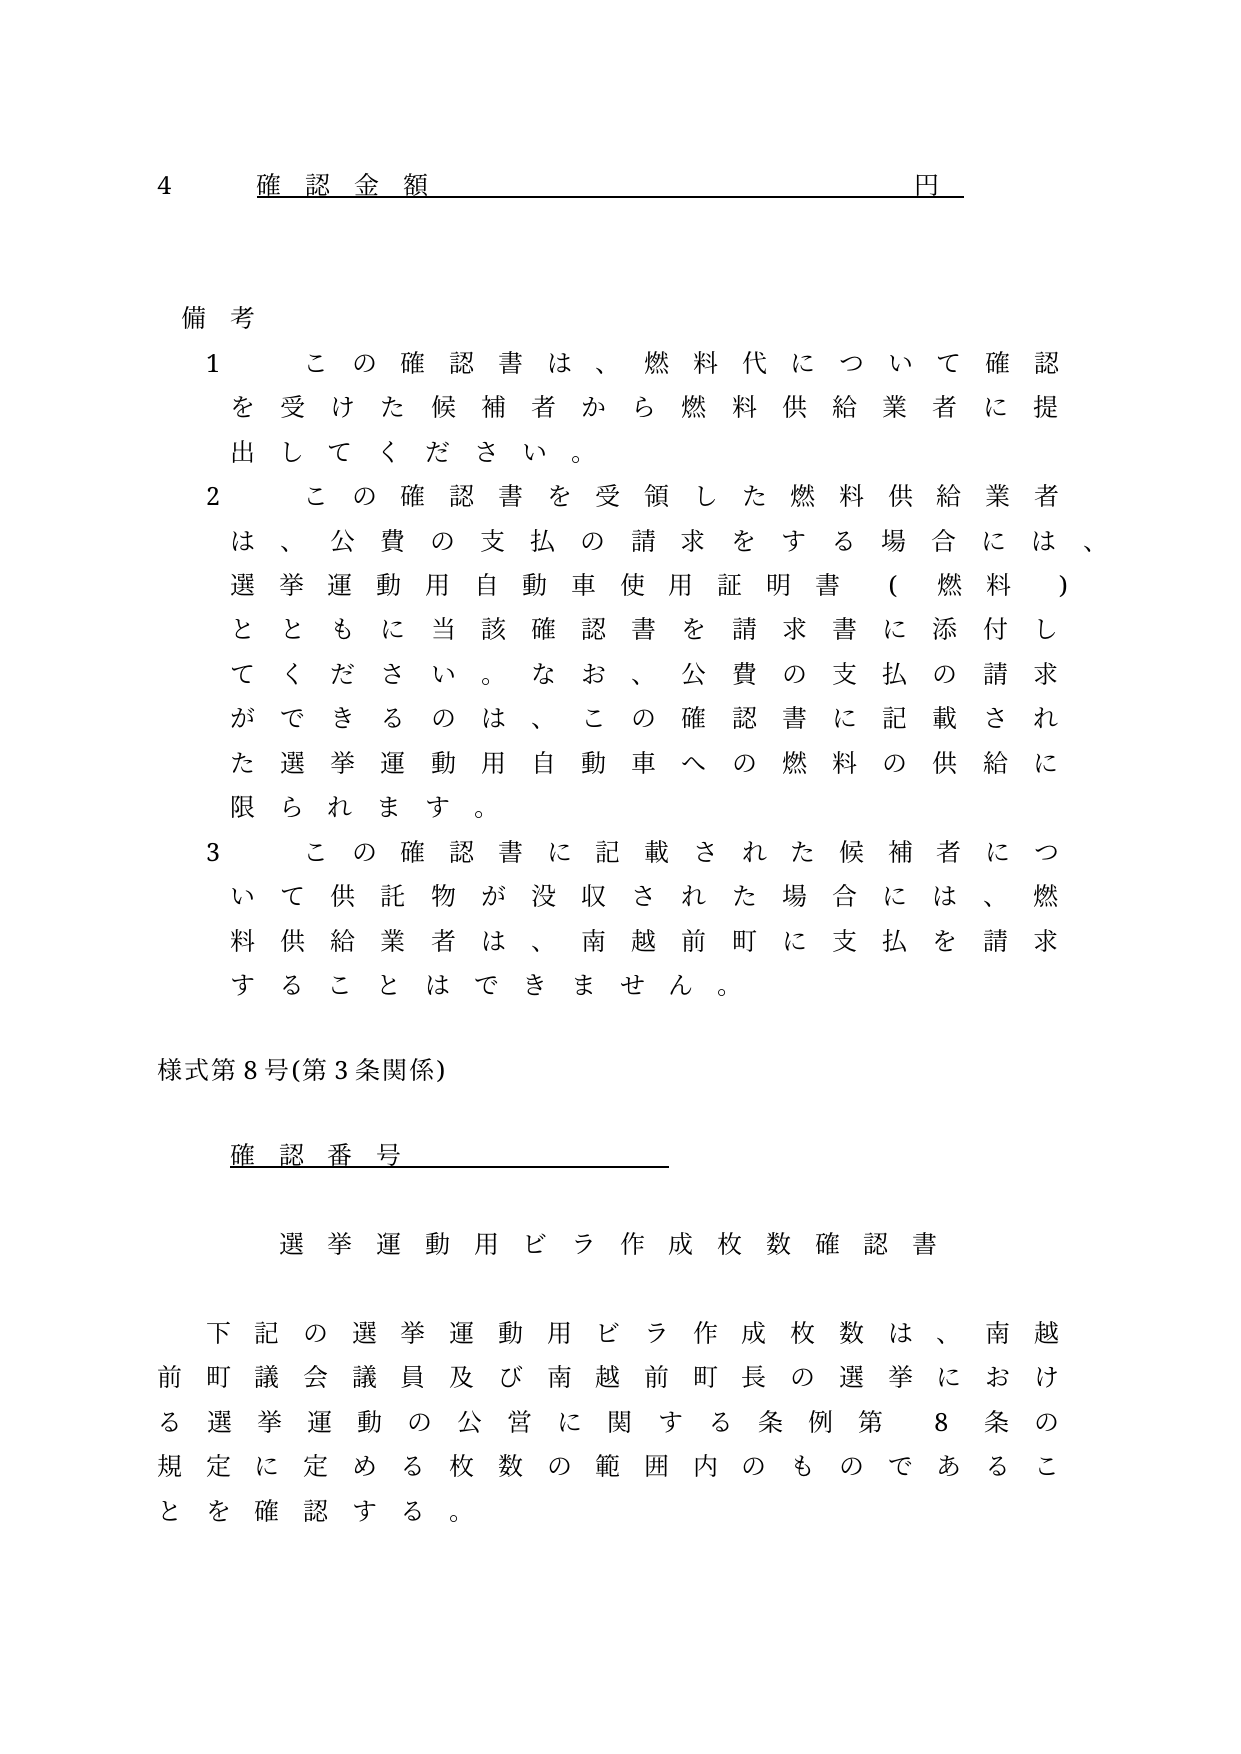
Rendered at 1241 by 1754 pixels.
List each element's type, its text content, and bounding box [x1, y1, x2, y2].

text 4 確認金額 円 [157, 161, 1083, 206]
text 2 この確認書を受領した燃料供給業者は、公費の支払の請求をする場合には、選挙運動用自動車使用証明書(燃料)とともに当該確認書を請求書に添付してください。なお、公費の支払の請求ができるのは、この確認書に記載された選挙運動用自動車への燃料の供給に限られます。 [186, 472, 1083, 828]
text 下記の選挙運動用ビラ作成枚数は、南越前町議会議員及び南越前町長の選挙における選挙運動の公営に関する条例第8条の規定に定める枚数の範囲内のものであることを確認する。 [157, 1309, 1083, 1532]
text 備考 [157, 294, 1083, 339]
text 1 この確認書は、燃料代について確認を受けた候補者から燃料供給業者に提出してください。 [186, 339, 1083, 472]
text 3 この確認書に記載された候補者について供託物が没収された場合には、燃料供給業者は、南越前町に支払を請求することはできません。 [186, 828, 1083, 1006]
text 選挙運動用ビラ作成枚数確認書 [157, 1220, 1083, 1265]
text 様式第8号(第3条関係) [157, 1051, 1083, 1087]
text 確認番号 [157, 1131, 1083, 1176]
